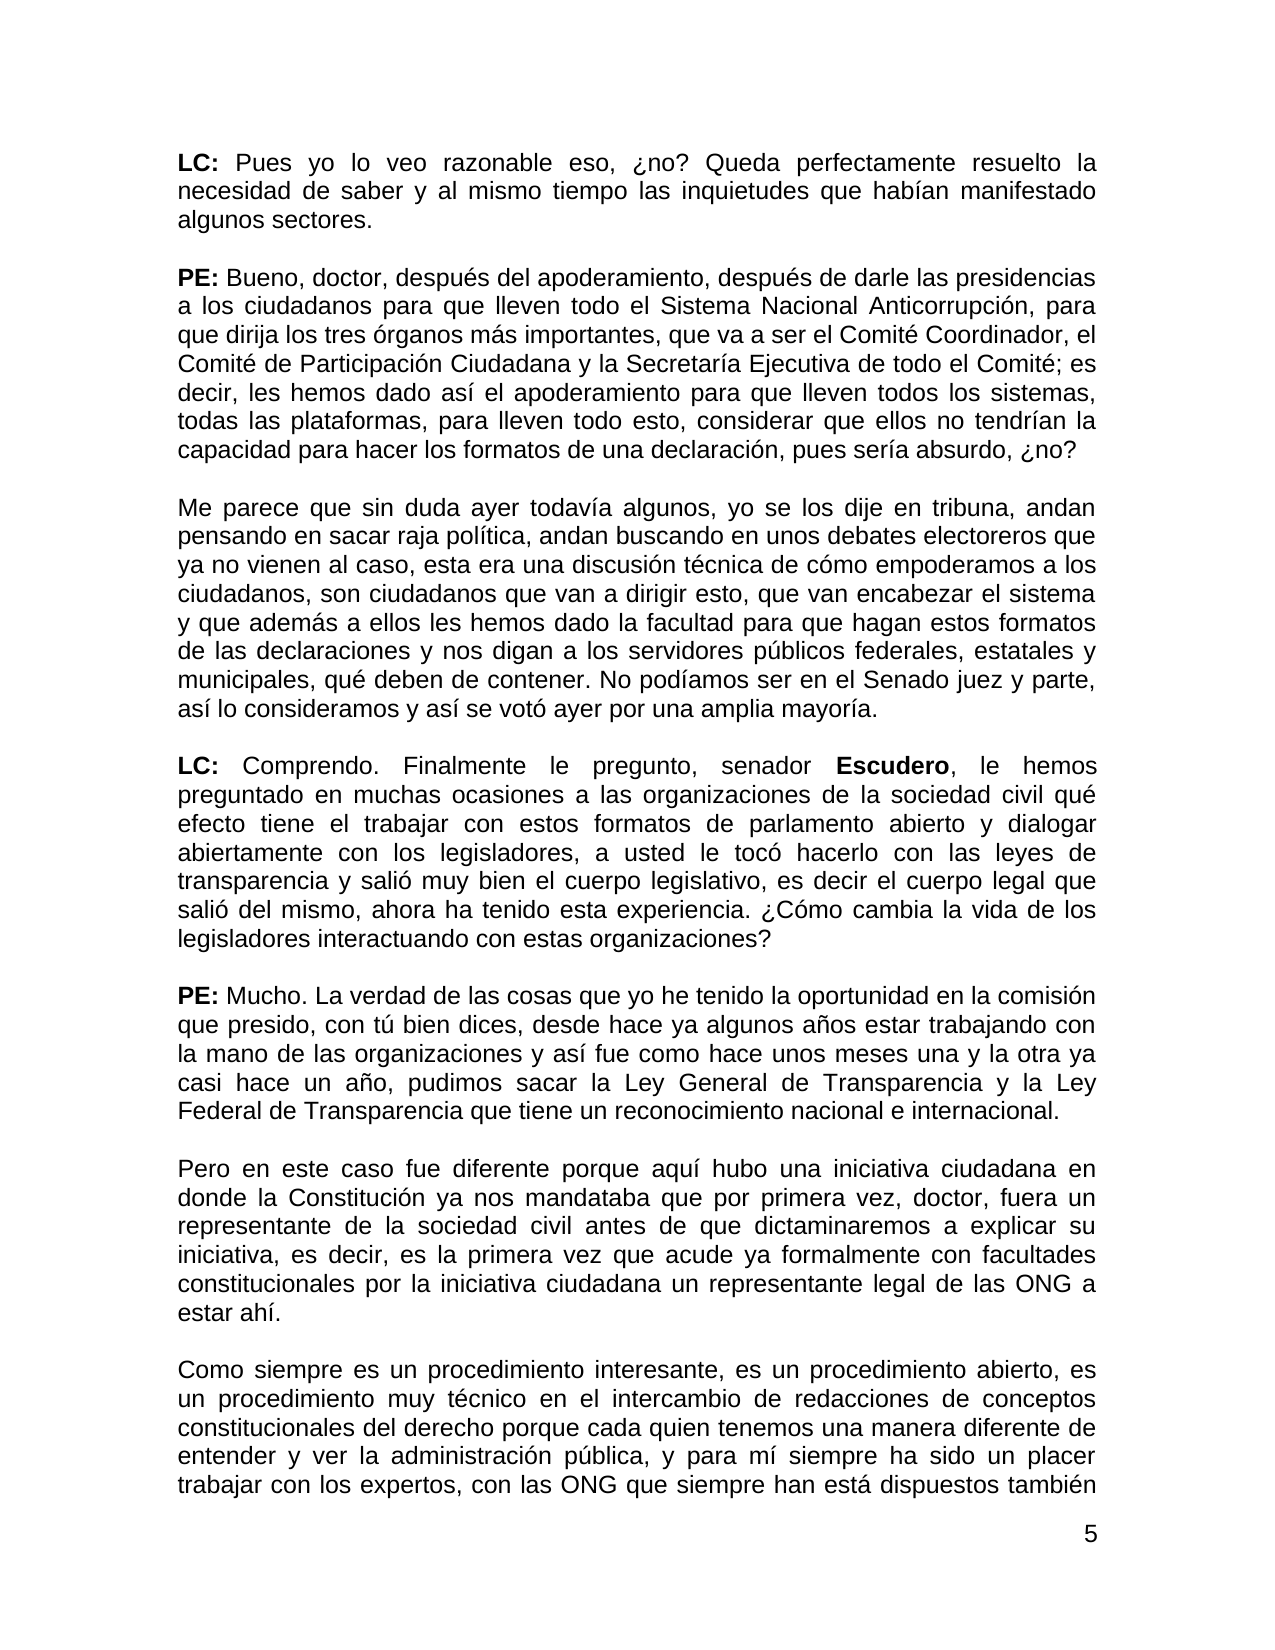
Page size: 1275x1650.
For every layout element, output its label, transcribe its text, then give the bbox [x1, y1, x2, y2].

text Pero en este caso fue diferente porque aquí hubo una iniciativa ciudadana en donde la Constitución ya nos mandataba que por primera vez, doctor, fuera un representante de la sociedad civil antes de que dictaminaremos a explicar su iniciativa, es decir, es la primera vez que acude ya formalmente con facultades constitucionales por la iniciativa ciudadana un representante legal de las ONG a estar ahí. [177, 1154, 1098, 1326]
text Me parece que sin duda ayer todavía algunos, yo se los dije en tribuna, andan pensando en sacar raja política, andan buscando en unos debates electoreros que ya no vienen al caso, esta era una discusión técnica de cómo empoderamos a los ciudadanos, son ciudadanos que van a dirigir esto, que van encabezar el sistema y que además a ellos les hemos dado la facultad para que hagan estos formatos de las declaraciones y nos digan a los servidores públicos federales, estatales y municipales, qué deben de contener. No podíamos ser en el Senado juez y parte, así lo consideramos y así se votó ayer por una amplia mayoría. [177, 493, 1098, 723]
text PE: Bueno, doctor, después del apoderamiento, después de darle las presidencias a los ciudadanos para que lleven todo el Sistema Nacional Anticorrupción, para que dirija los tres órganos más importantes, que va a ser el Comité Coordinador, el Comité de Participación Ciudadana y la Secretaría Ejecutiva de todo el Comité; es decir, les hemos dado así el apoderamiento para que lleven todos los sistemas, todas las plataformas, para lleven todo esto, considerar que ellos no tendrían la capacidad para hacer los formatos de una declaración, pues sería absurdo, ¿no? [177, 263, 1098, 464]
text LC: Comprendo. Finalmente le pregunto, senador Escudero, le hemos preguntado en muchas ocasiones a las organizaciones de la sociedad civil qué efecto tiene el trabajar con estos formatos de parlamento abierto y dialogar abiertamente con los legisladores, a usted le tocó hacerlo con las leyes de transparencia y salió muy bien el cuerpo legislativo, es decir el cuerpo legal que salió del mismo, ahora ha tenido esta experiencia. ¿Cómo cambia la vida de los legisladores interactuando con estas organizaciones? [177, 751, 1098, 953]
text LC: Pues yo lo veo razonable eso, ¿no? Queda perfectamente resuelto la necesidad de saber y al mismo tiempo las inquietudes que habían manifestado algunos sectores. [177, 148, 1098, 234]
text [177, 1355, 1098, 1499]
text PE: Mucho. La verdad de las cosas que yo he tenido la oportunidad en la comisión que presido, con tú bien dices, desde hace ya algunos años estar trabajando con la mano de las organizaciones y así fue como hace unos meses una y la otra ya casi hace un año, pudimos sacar la Ley General de Transparencia y la Ley Federal de Transparencia que tiene un reconocimiento nacional e internacional. [177, 981, 1098, 1125]
